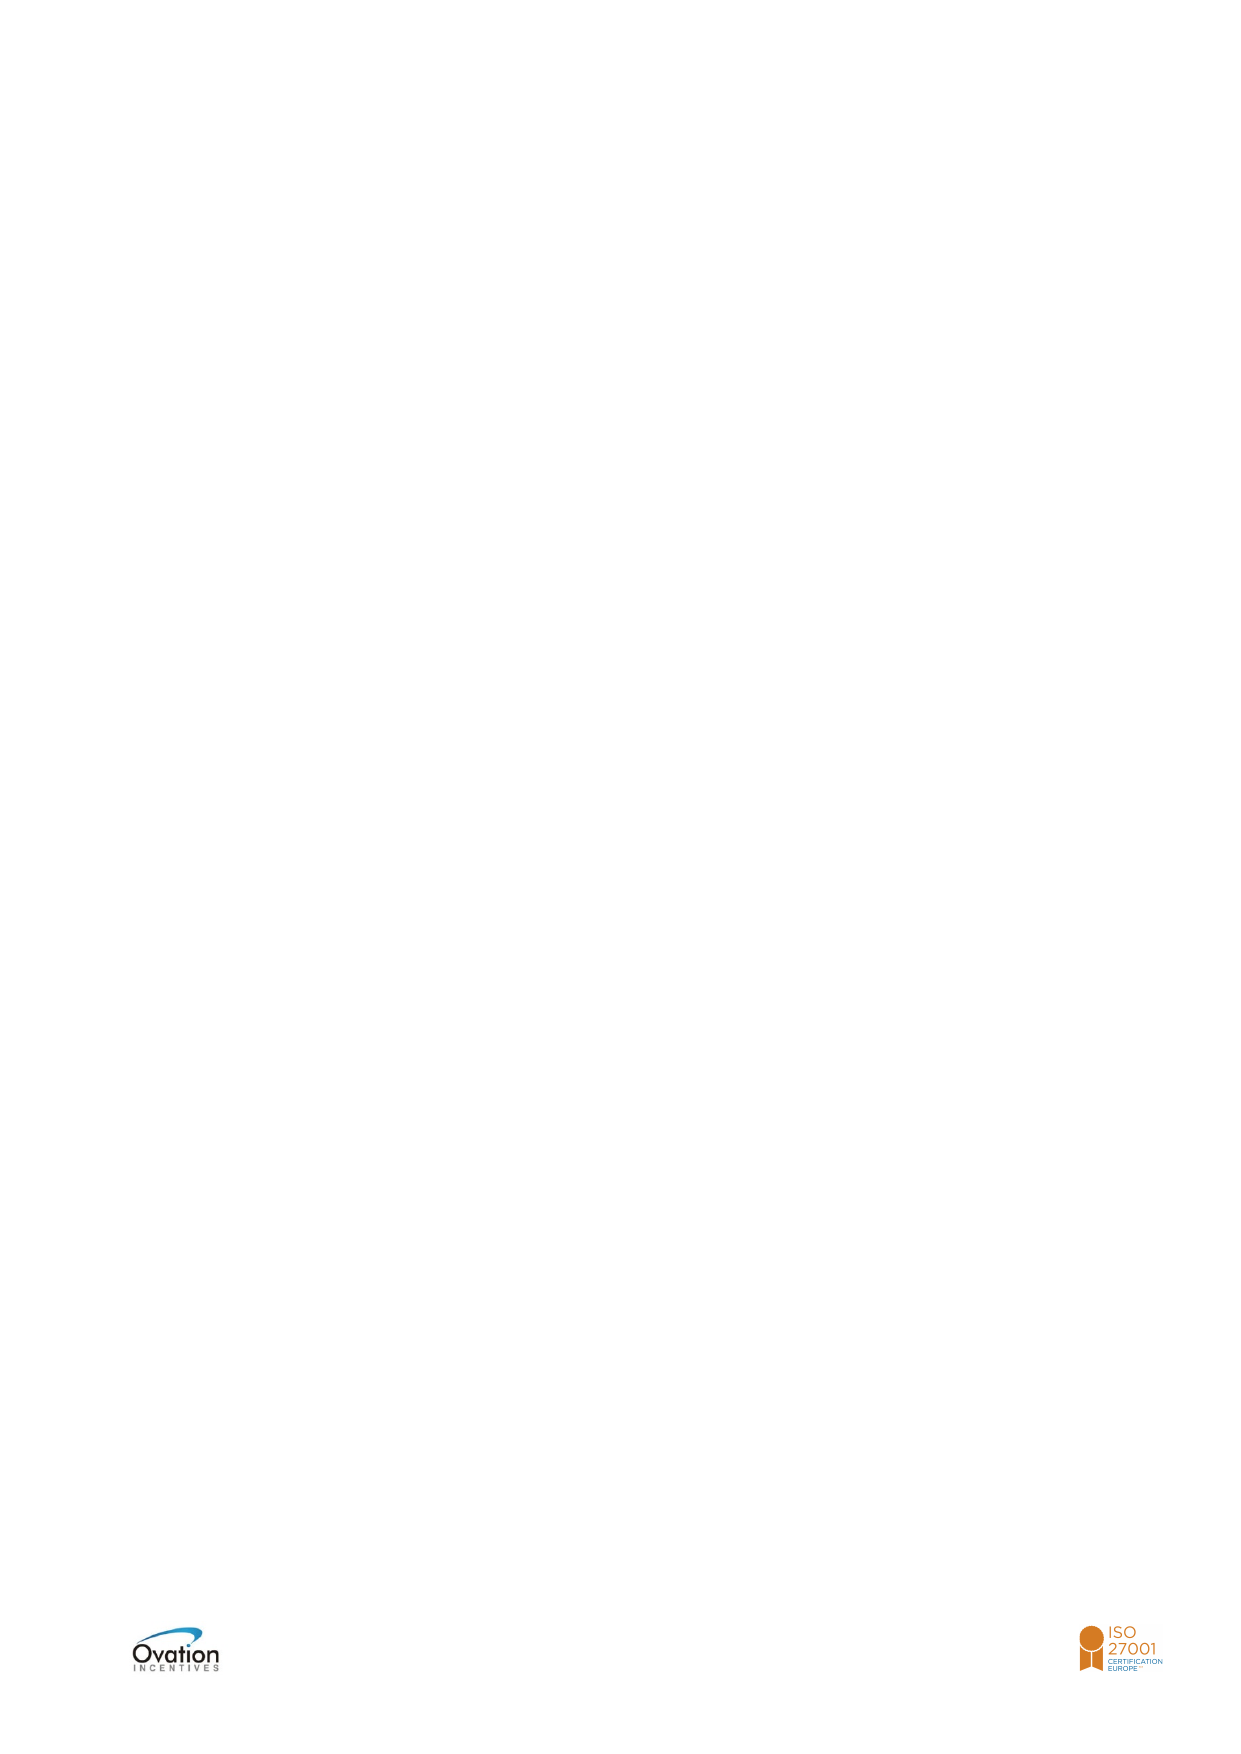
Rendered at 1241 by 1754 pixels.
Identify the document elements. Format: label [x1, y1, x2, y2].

picture [1079, 1624, 1163, 1672]
picture [118, 1621, 236, 1681]
